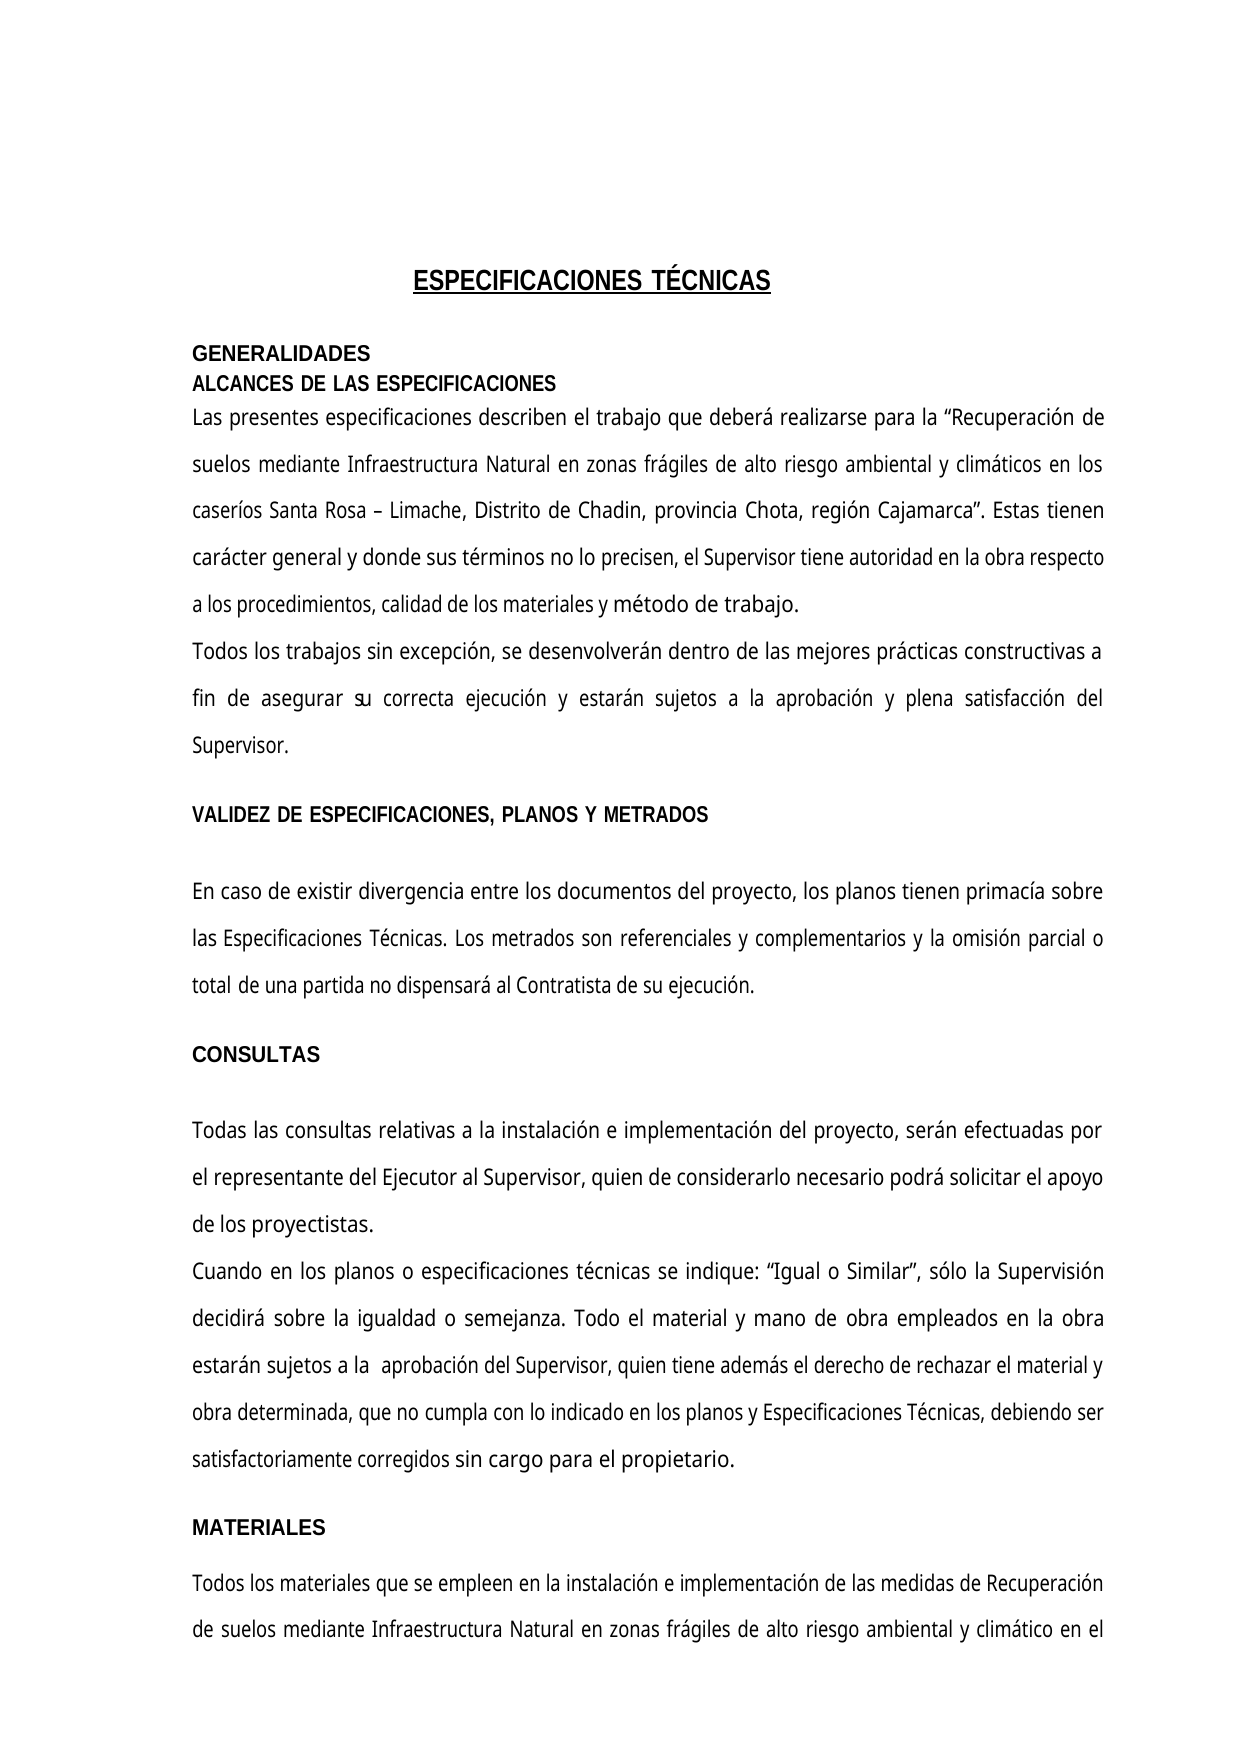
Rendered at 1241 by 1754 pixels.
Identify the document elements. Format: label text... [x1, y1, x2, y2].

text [192, 1567, 1105, 1645]
text CONSULTAS [118, 1041, 1122, 1067]
text MATERIALES [118, 1515, 1122, 1541]
text VALIDEZ DE ESPECIFICACIONES, PLANOS Y METRADOS [118, 802, 1122, 828]
text ALCANCES DE LAS ESPECIFICACIONES [118, 370, 1122, 397]
text Cuando en los planos o especificaciones técnicas se indique: “Igual o Similar”, sólo la Supervisión decidirá sobre la igualdad o semejanza. Todo el material y mano de obra empleados en la obra estarán sujetos a la aprobación del Supervisor, quien tiene además el derecho de rechazar el material y obra determinada, que no cumpla con lo indicado en los planos y Especificaciones Técnicas, debiendo ser satisfactoriamente corregidos sin cargo para el propietario. [192, 1255, 1104, 1474]
text Todas las consultas relativas a la instalación e implementación del proyecto, serán efectuadas por el representante del Ejecutor al Supervisor, quien de considerarlo necesario podrá solicitar el apoyo de los proyectistas. [192, 1114, 1104, 1239]
text En caso de existir divergencia entre los documentos del proyecto, los planos tienen primacía sobre las Especificaciones Técnicas. Los metrados son referenciales y complementarios y la omisión parcial o total de una partida no dispensará al Contratista de su ejecución. [192, 875, 1104, 1000]
text Las presentes especificaciones describen el trabajo que deberá realizarse para la “Recuperación de suelos mediante Infraestructura Natural en zonas frágiles de alto riesgo ambiental y climáticos en los caseríos Santa Rosa – Limache, Distrito de Chadin, provincia Chota, región Cajamarca”. Estas tienen carácter general y donde sus términos no lo precisen, el Supervisor tiene autoridad en la obra respecto a los procedimientos, calidad de los materiales y método de trabajo. [192, 401, 1105, 619]
text GENERALIDADES [118, 340, 1122, 367]
text ESPECIFICACIONES TÉCNICAS [339, 263, 1122, 297]
text Todos los trabajos sin excepción, se desenvolverán dentro de las mejores prácticas constructivas a fin de asegurar su correcta ejecución y estarán sujetos a la aprobación y plena satisfacción del Supervisor. [192, 635, 1103, 760]
